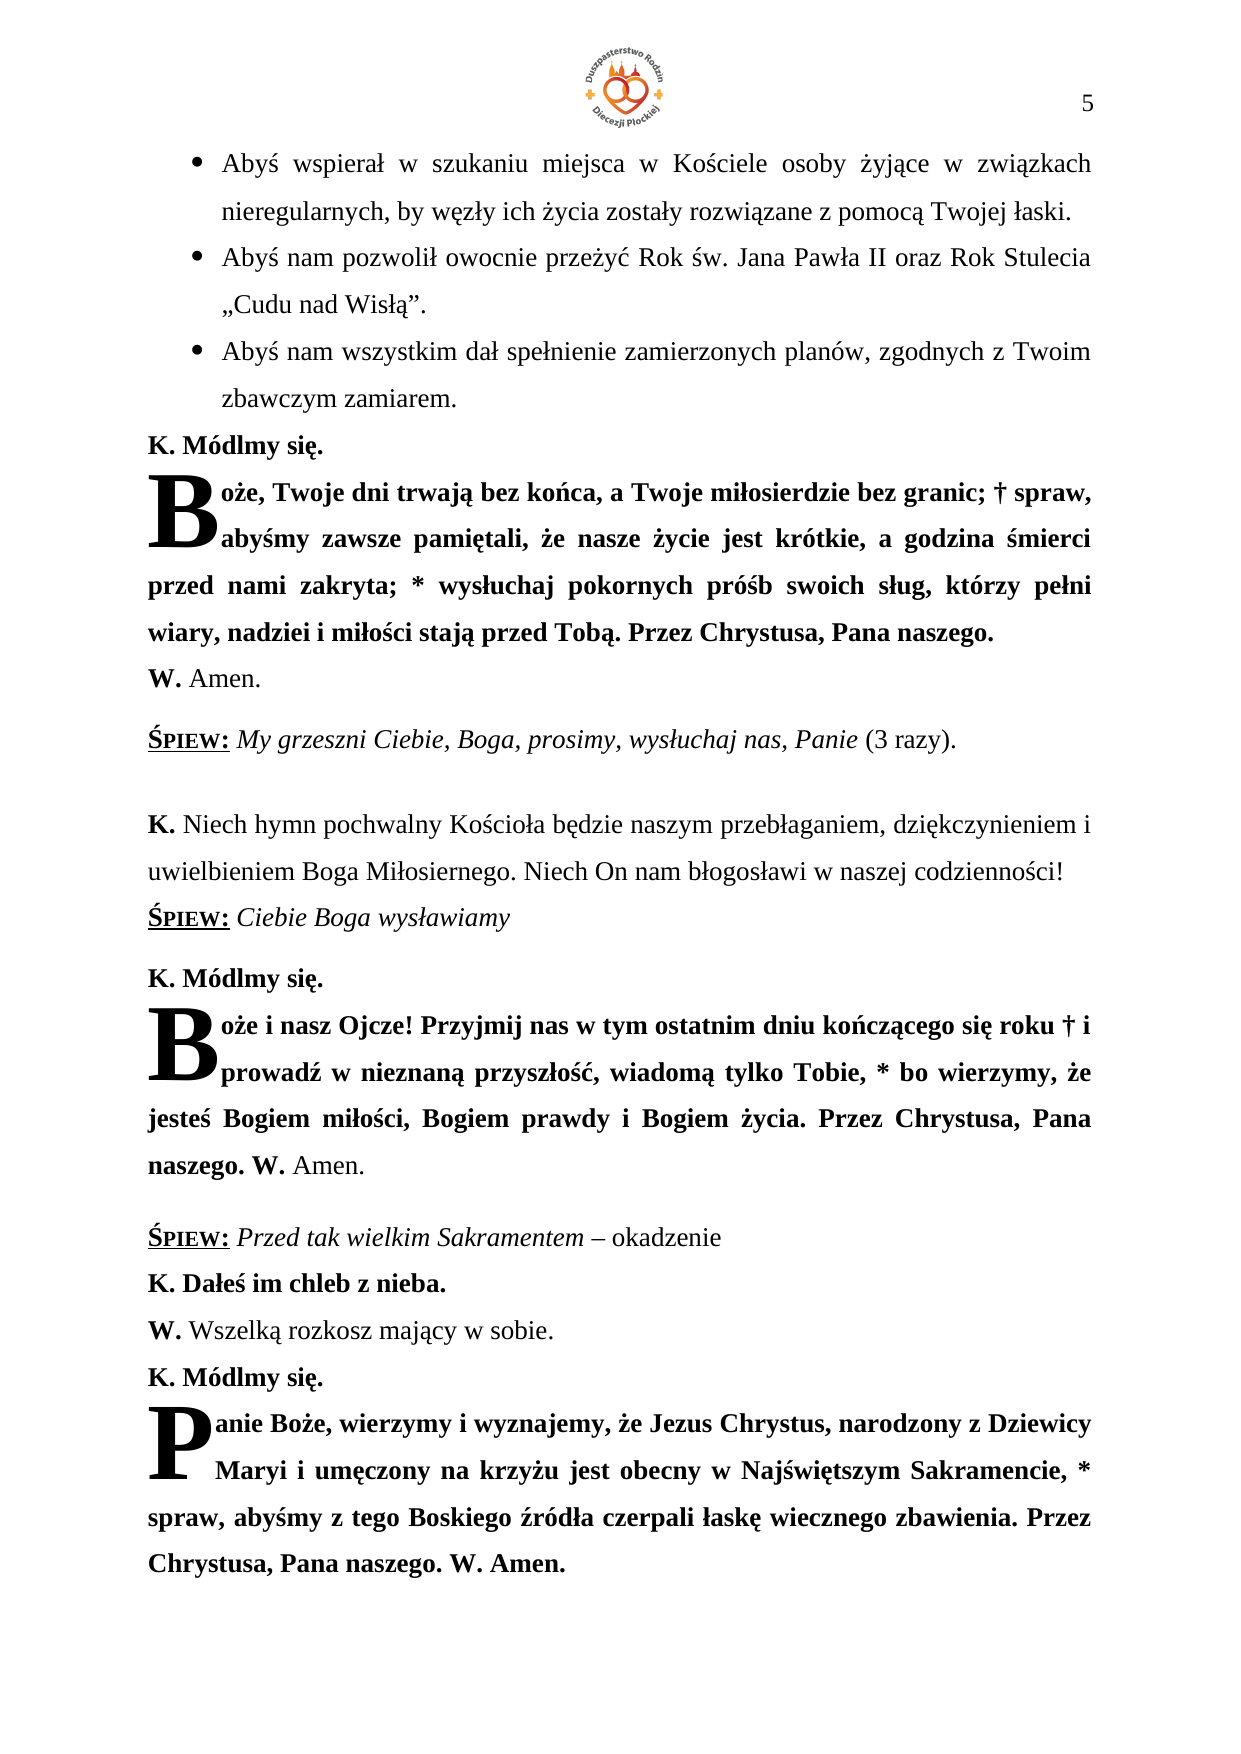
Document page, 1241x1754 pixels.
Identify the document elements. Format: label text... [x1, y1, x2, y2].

text W. Wszelką rozkosz mający w sobie. [148, 1314, 1093, 1345]
text W. Amen. [148, 662, 1093, 694]
text oże i nasz Ojcze! Przyjmij nas w tym ostatnim dniu kończącego się roku † i prowadź w nieznaną przyszłość, wiadomą tylko Tobie, * bo wierzymy, że jesteś Bogiem miłości, Bogiem prawdy i Bogiem życia. Przez Chrystusa, Pana naszego. W. Amen. [148, 1009, 1093, 1180]
text Śpiew: Ciebie Boga wysławiamy [148, 901, 1093, 932]
list Abyś wspierał w szukaniu miejsca w Kościele osoby żyjące w związkach nieregularnych, by węzły ich życia zostały rozwiązane z pomocą Twojej łaski. [192, 148, 1093, 226]
text anie Boże, wierzymy i wyznajemy, że Jezus Chrystus, narodzony z Dziewicy Maryi i umęczony na krzyżu jest obecny w Najświętszym Sakramencie, * spraw, abyśmy z tego Boskiego źródła czerpali łaskę wiecznego zbawienia. Przez Chrystusa, Pana naszego. W. Amen. [148, 1407, 1093, 1579]
text K. Dałeś im chleb z nieba. [148, 1267, 1093, 1299]
text K. Módlmy się. [148, 429, 1093, 460]
text K. Niech hymn pochwalny Kościoła będzie naszym przebłaganiem, dziękczynieniem i uwielbieniem Boga Miłosiernego. Niech On nam błogosławi w naszej codzienności! [148, 808, 1093, 886]
list Abyś nam pozwolił owocnie przeżyć Rok św. Jana Pawła II oraz Rok Stulecia „Cudu nad Wisłą”. [192, 241, 1093, 320]
text oże, Twoje dni trwają bez końca, a Twoje miłosierdzie bez granic; † spraw, abyśmy zawsze pamiętali, że nasze życie jest krótkie, a godzina śmierci przed nami zakryta; * wysłuchaj pokornych próśb swoich sług, którzy pełni wiary, nadziei i miłości stają przed Tobą. Przez Chrystusa, Pana naszego. [148, 476, 1093, 647]
text Śpiew: My grzeszni Ciebie, Boga, prosimy, wysłuchaj nas, Panie (3 razy). [148, 723, 1093, 755]
list Abyś nam wszystkim dał spełnienie zamierzonych planów, zgodnych z Twoim zbawczym zamiarem. [192, 335, 1093, 414]
text Śpiew: Przed tak wielkim Sakramentem – okadzenie [148, 1221, 1093, 1252]
text K. Módlmy się. [148, 1361, 1093, 1392]
text K. Módlmy się. [148, 962, 1093, 993]
